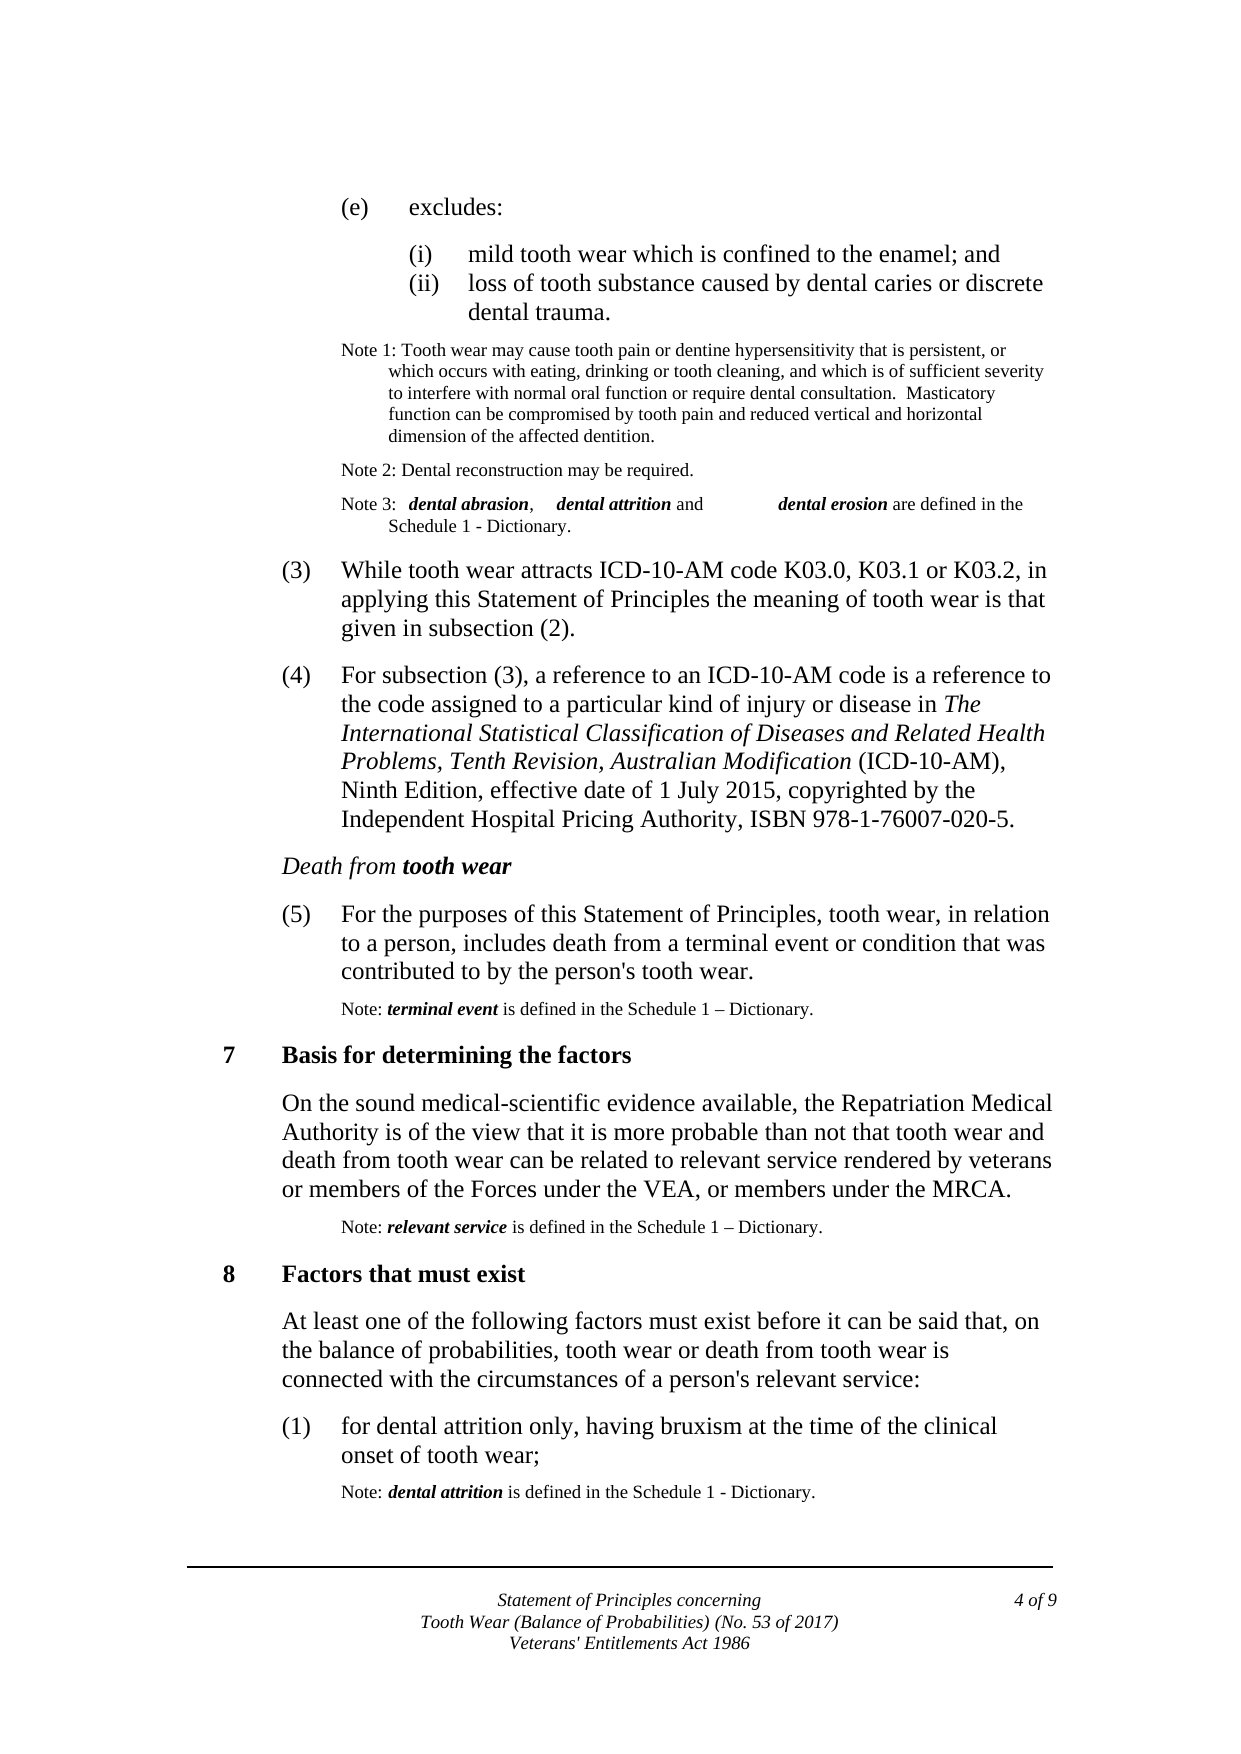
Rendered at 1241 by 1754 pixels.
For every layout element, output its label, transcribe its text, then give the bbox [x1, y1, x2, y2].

text Note 3: dental abrasion, dental attrition and dental erosion are defined in the Schedule 1 - Dictionary. [341, 493, 1053, 536]
list for dental attrition only, having bruxism at the time of the clinical onset of tooth wear; [282, 1411, 1053, 1469]
text At least one of the following factors must exist before it can be said that, on the balance of probabilities, tooth wear or death from tooth wear is connected with the circumstances of a person's relevant service: [282, 1306, 1053, 1392]
text mild tooth wear which is confined to the enamel; and [409, 239, 1053, 268]
text Note: dental attrition is defined in the Schedule 1 - Dictionary. [341, 1481, 1053, 1503]
text For the purposes of this Statement of Principles, tooth wear, in relation to a person, includes death from a terminal event or condition that was contributed to by the person's tooth wear. [282, 899, 1053, 985]
text Basis for determining the factors [223, 1040, 1053, 1069]
text loss of tooth substance caused by dental caries or discrete dental trauma. [409, 268, 1053, 326]
text Note 1: Tooth wear may cause tooth pain or dentine hypersensitivity that is persistent, or which occurs with eating, drinking or tooth cleaning, and which is of sufficient severity to interfere with normal oral function or require dental consultation. Masticatory function can be compromised by tooth pain and reduced vertical and horizontal dimension of the affected dentition. [341, 338, 1053, 446]
text On the sound medical-scientific evidence available, the Repatriation Medical Authority is of the view that it is more probable than not that tooth wear and death from tooth wear can be related to relevant service rendered by veterans or members of the Forces under the VEA, or members under the MRCA. [282, 1088, 1053, 1203]
text Death from tooth wear [282, 851, 1053, 880]
text Note: relevant service is defined in the Schedule 1 – Dictionary. [341, 1216, 1053, 1237]
text Factors that must exist [223, 1258, 1053, 1287]
text Note: terminal event is defined in the Schedule 1 – Dictionary. [341, 998, 1053, 1019]
text Note 2: Dental reconstruction may be required. [341, 459, 1053, 481]
list While tooth wear attracts ICD-10-AM code K03.0, K03.1 or K03.2, in applying this Statement of Principles the meaning of tooth wear is that given in subsection (2). [282, 555, 1053, 641]
list For subsection (3), a reference to an ICD-10-AM code is a reference to the code assigned to a particular kind of injury or disease in The International Statistical Classification of Diseases and Related Health Problems, Tenth Revision, Australian Modification (ICD-10-AM), Ninth Edition, effective date of 1 July 2015, copyrighted by the Independent Hospital Pricing Authority, ISBN 978-1-76007-020-5. [282, 660, 1053, 833]
text excludes: [341, 192, 1053, 221]
